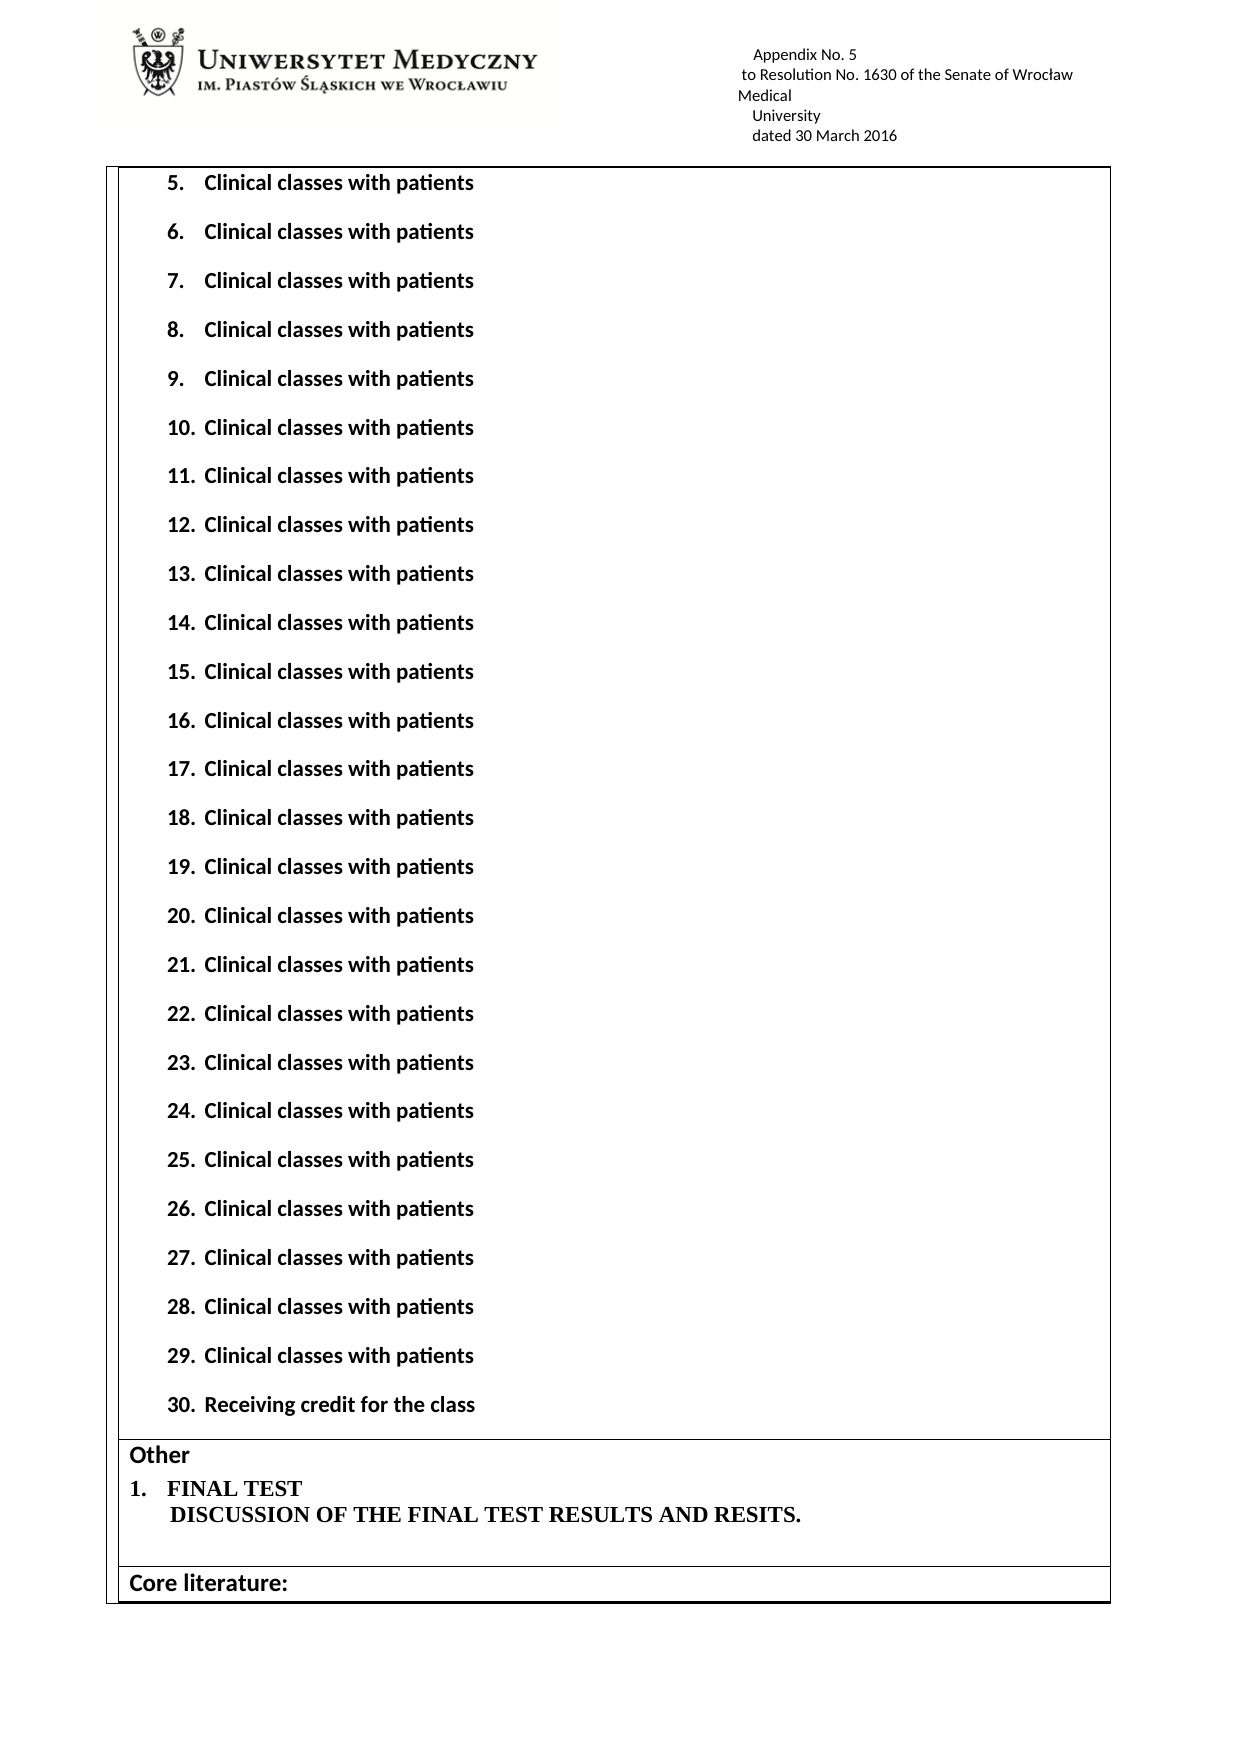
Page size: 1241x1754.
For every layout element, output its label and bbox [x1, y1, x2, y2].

table_cell [119, 168, 1110, 1439]
table_cell [107, 167, 118, 1602]
table_cell [119, 1440, 1110, 1566]
picture [104, 0, 564, 123]
table_cell [119, 1567, 1110, 1601]
